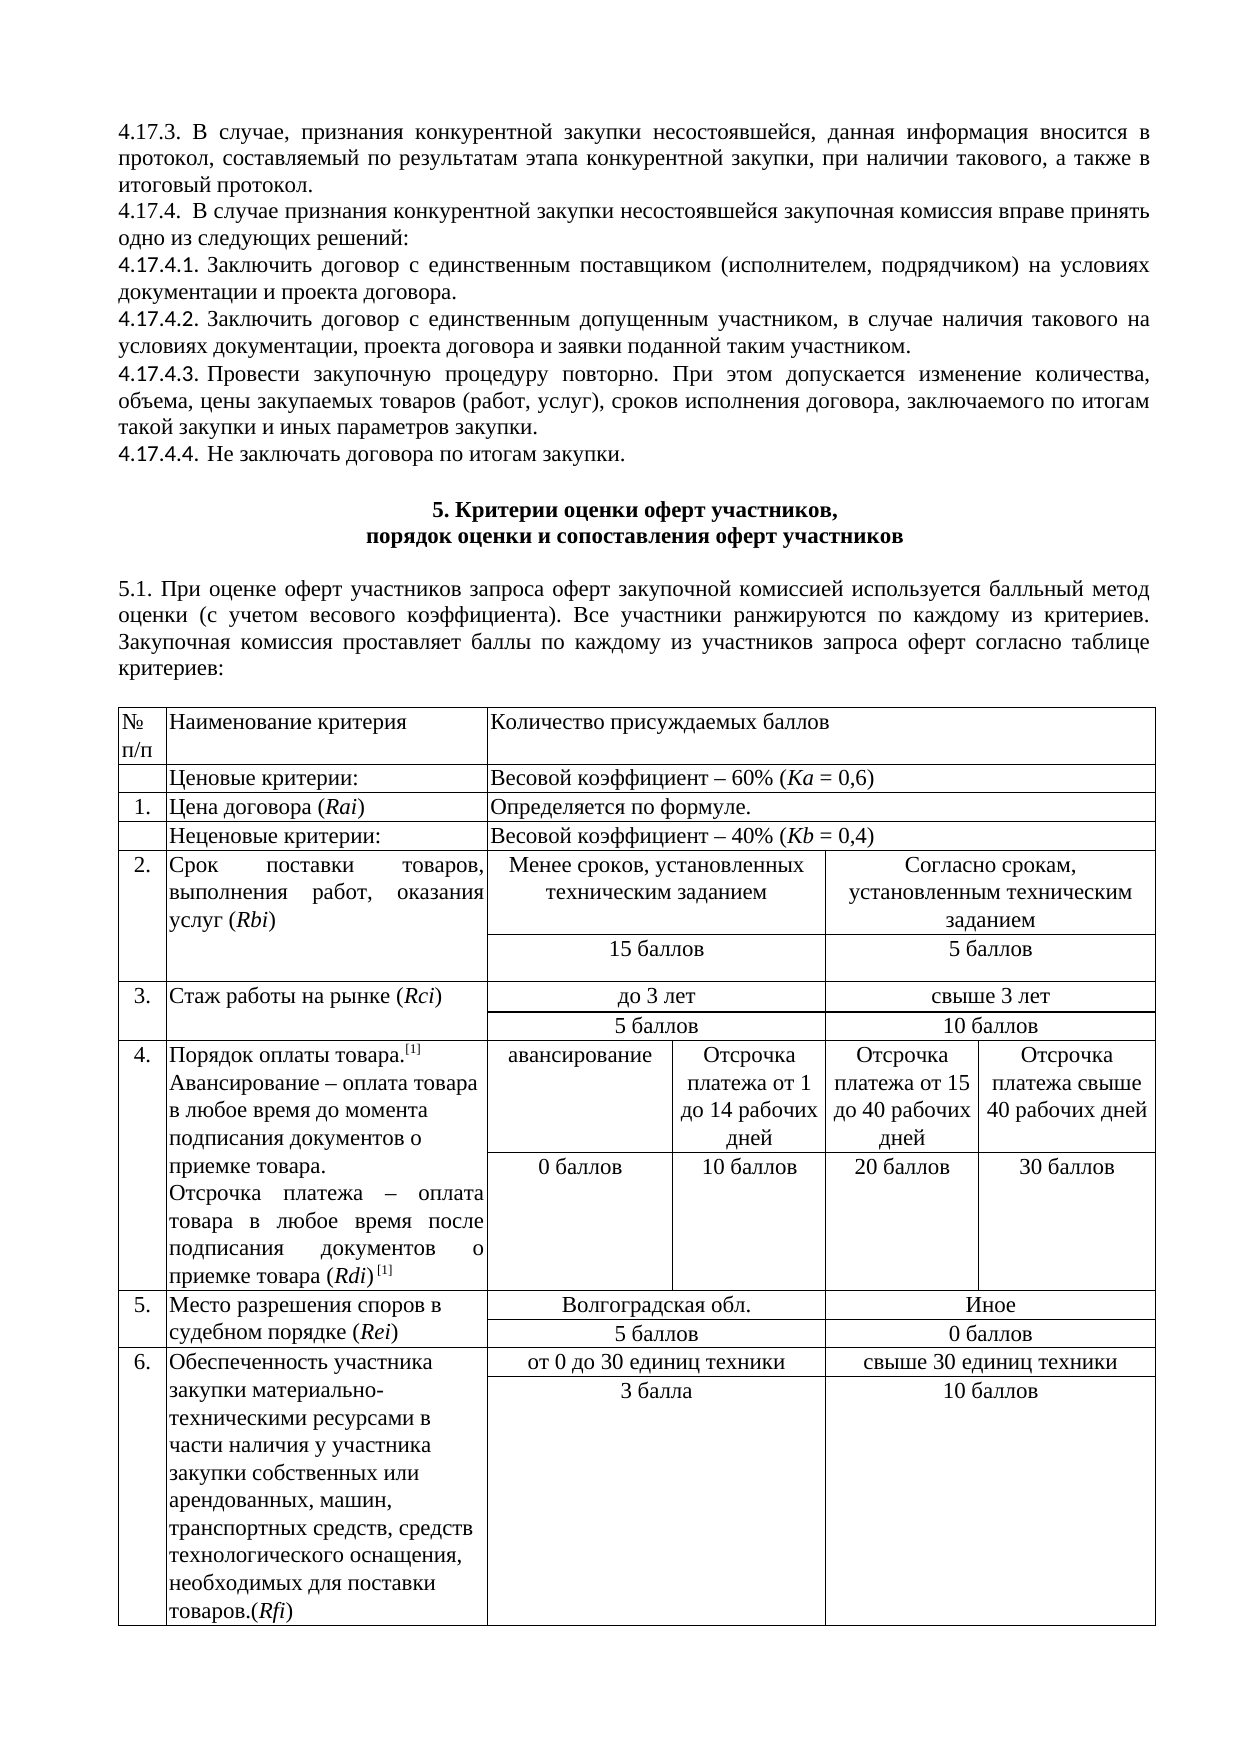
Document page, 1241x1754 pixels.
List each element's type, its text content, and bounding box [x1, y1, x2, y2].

table_cell 5 баллов [826, 935, 1155, 981]
table_cell 2. [119, 851, 166, 981]
table_cell свыше 3 лет [826, 982, 1155, 1011]
text 5.1. При оценке оферт участников запроса оферт закупочной комиссией используется балльный метод оценки (с учетом весового коэффициента). Все участники ранжируются по каждому из критериев. Закупочная комиссия проставляет баллы по каждому из участников запроса оферт согласно таблице критериев: [118, 575, 1152, 681]
table_cell Ценовые критерии: [167, 765, 487, 792]
table_cell 3 балла [488, 1377, 825, 1624]
table_cell Иное [826, 1291, 1155, 1318]
table_cell 20 баллов [826, 1153, 978, 1290]
table_header Количество присуждаемых баллов [488, 708, 1155, 763]
table_cell Срок поставки товаров, выполнения работ, оказания услуг (Rbi) [167, 851, 487, 981]
text порядок оценки и сопоставления оферт участников [118, 522, 1152, 549]
table_cell Отсрочка платежа от 1 до 14 рабочих дней [673, 1041, 825, 1152]
table_cell 3. [119, 982, 166, 1040]
table_cell Согласно срокам, установленным техническим заданием [826, 851, 1155, 934]
table_cell 30 баллов [979, 1153, 1155, 1290]
table_cell 4. [119, 1041, 166, 1290]
table_cell Весовой коэффициент – 60% (Ка = 0,6) [488, 765, 1155, 792]
table_cell 10 баллов [826, 1013, 1155, 1040]
table_cell [119, 765, 166, 792]
list В случае, признания конкурентной закупки несостоявшейся, данная информация вносится в протокол, составляемый по результатам этапа конкурентной закупки, при наличии такового, а также в итоговый протокол. [118, 118, 1152, 197]
list В случае признания конкурентной закупки несостоявшейся закупочная комиссия вправе принять одно из следующих решений: [118, 197, 1152, 250]
text 5. Критерии оценки оферт участников, [118, 496, 1152, 522]
table_cell Определяется по формуле. [488, 793, 1155, 821]
table_cell 5. [119, 1291, 166, 1347]
table_cell Место разрешения споров в судебном порядке (Rei) [167, 1291, 487, 1347]
table_cell 10 баллов [826, 1377, 1155, 1624]
table_cell Обеспеченность участника закупки материально-техническими ресурсами в части наличия у участника закупки собственных или арендованных, машин, транспортных средств, средств технологического оснащения, необходимых для поставки товаров.(Rfi) [167, 1348, 487, 1624]
table_cell до 3 лет [488, 982, 825, 1011]
table_header № п/п [119, 708, 166, 763]
table_cell Порядок оплаты товара.[1] Авансирование – оплата товара в любое время до момента подписания документов о приемке товара. Отсрочка платежа – оплата товара в любое время после подписания документов о приемке товара (Rdi) [1] [167, 1041, 487, 1290]
table_cell 0 баллов [488, 1153, 672, 1290]
table_cell от 0 до 30 единиц техники [488, 1348, 825, 1376]
table_cell 1. [119, 793, 166, 821]
table_cell 6. [119, 1348, 166, 1624]
list Не заключать договора по итогам закупки. [118, 439, 1152, 467]
table_cell Неценовые критерии: [167, 822, 487, 850]
table_cell свыше 30 единиц техники [826, 1348, 1155, 1376]
table_cell 10 баллов [673, 1153, 825, 1290]
list Провести закупочную процедуру повторно. При этом допускается изменение количества, объема, цены закупаемых товаров (работ, услуг), сроков исполнения договора, заключаемого по итогам такой закупки и иных параметров закупки. [118, 359, 1152, 439]
list Заключить договор с единственным допущенным участником, в случае наличия такового на условиях документации, проекта договора и заявки поданной таким участником. [118, 304, 1152, 359]
table_cell авансирование [488, 1041, 672, 1152]
table_cell 5 баллов [488, 1013, 825, 1040]
table_cell 5 баллов [488, 1320, 825, 1347]
table_cell Весовой коэффициент – 40% (Кb = 0,4) [488, 822, 1155, 850]
list Заключить договор с единственным поставщиком (исполнителем, подрядчиком) на условиях документации и проекта договора. [118, 250, 1152, 304]
table_cell 15 баллов [488, 935, 825, 981]
table_header Наименование критерия [167, 708, 487, 763]
table_cell Отсрочка платежа от 15 до 40 рабочих дней [826, 1041, 978, 1152]
table_cell Цена договора (Rai) [167, 793, 487, 821]
table_cell 0 баллов [826, 1320, 1155, 1347]
table_cell [119, 822, 166, 850]
table_cell Волгоградская обл. [488, 1291, 825, 1318]
table_cell Отсрочка платежа свыше 40 рабочих дней [979, 1041, 1155, 1152]
table_cell Менее сроков, установленных техническим заданием [488, 851, 825, 934]
table_cell Стаж работы на рынке (Rci) [167, 982, 487, 1040]
